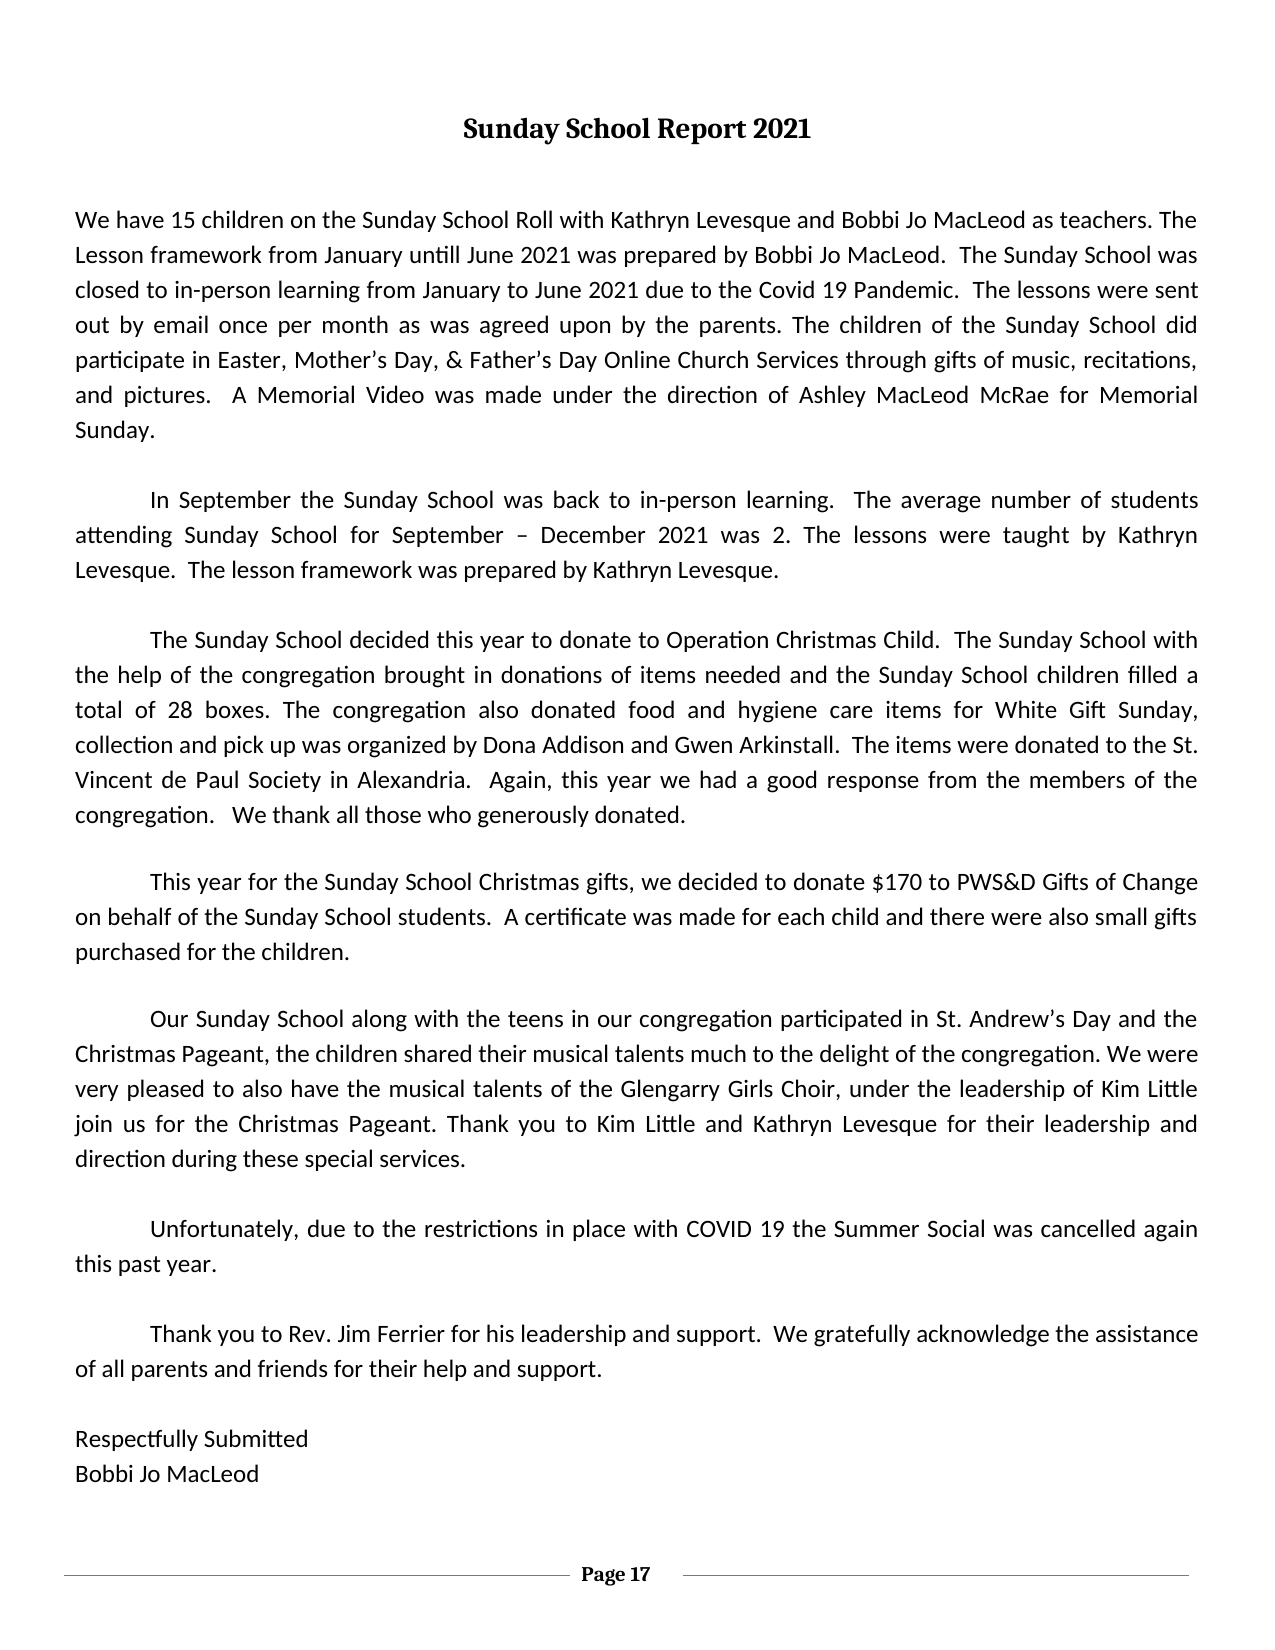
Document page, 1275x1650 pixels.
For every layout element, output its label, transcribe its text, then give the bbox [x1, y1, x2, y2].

subtitle Sunday School Report 2021 [75, 112, 1200, 146]
text Unfortunately, due to the restrictions in place with COVID 19 the Summer Social was cancelled again this past year. [75, 1213, 1200, 1279]
text In September the Sunday School was back to in-person learning. The average number of students attending Sunday School for September – December 2021 was 2. The lessons were taught by Kathryn Levesque. The lesson framework was prepared by Kathryn Levesque. [75, 484, 1200, 584]
text Respectfully Submitted [75, 1423, 1200, 1454]
text This year for the Sunday School Christmas gifts, we decided to donate $170 to PWS&D Gifts of Change on behalf of the Sunday School students. A certificate was made for each child and there were also small gifts purchased for the children. [75, 866, 1200, 966]
text We have 15 children on the Sunday School Roll with Kathryn Levesque and Bobbi Jo MacLeod as teachers. The Lesson framework from January untill June 2021 was prepared by Bobbi Jo MacLeod. The Sunday School was closed to in-person learning from January to June 2021 due to the Covid 19 Pandemic. The lessons were sent out by email once per month as was agreed upon by the parents. The children of the Sunday School did participate in Easter, Mother’s Day, & Father’s Day Online Church Services through gifts of music, recitations, and pictures. A Memorial Video was made under the direction of Ashley MacLeod McRae for Memorial Sunday. [75, 204, 1200, 444]
text Thank you to Rev. Jim Ferrier for his leadership and support. We gratefully acknowledge the assistance of all parents and friends for their help and support. [75, 1318, 1200, 1384]
text The Sunday School decided this year to donate to Operation Christmas Child. The Sunday School with the help of the congregation brought in donations of items needed and the Sunday School children filled a total of 28 boxes. The congregation also donated food and hygiene care items for White Gift Sunday, collection and pick up was organized by Dona Addison and Gwen Arkinstall. The items were donated to the St. Vincent de Paul Society in Alexandria. Again, this year we had a good response from the members of the congregation. We thank all those who generously donated. [75, 624, 1200, 829]
text Bobbi Jo MacLeod [75, 1458, 1200, 1489]
text Our Sunday School along with the teens in our congregation participated in St. Andrew’s Day and the Christmas Pageant, the children shared their musical talents much to the delight of the congregation. We were very pleased to also have the musical talents of the Glengarry Girls Choir, under the leadership of Kim Little join us for the Christmas Pageant. Thank you to Kim Little and Kathryn Levesque for their leadership and direction during these special services. [75, 1003, 1200, 1174]
